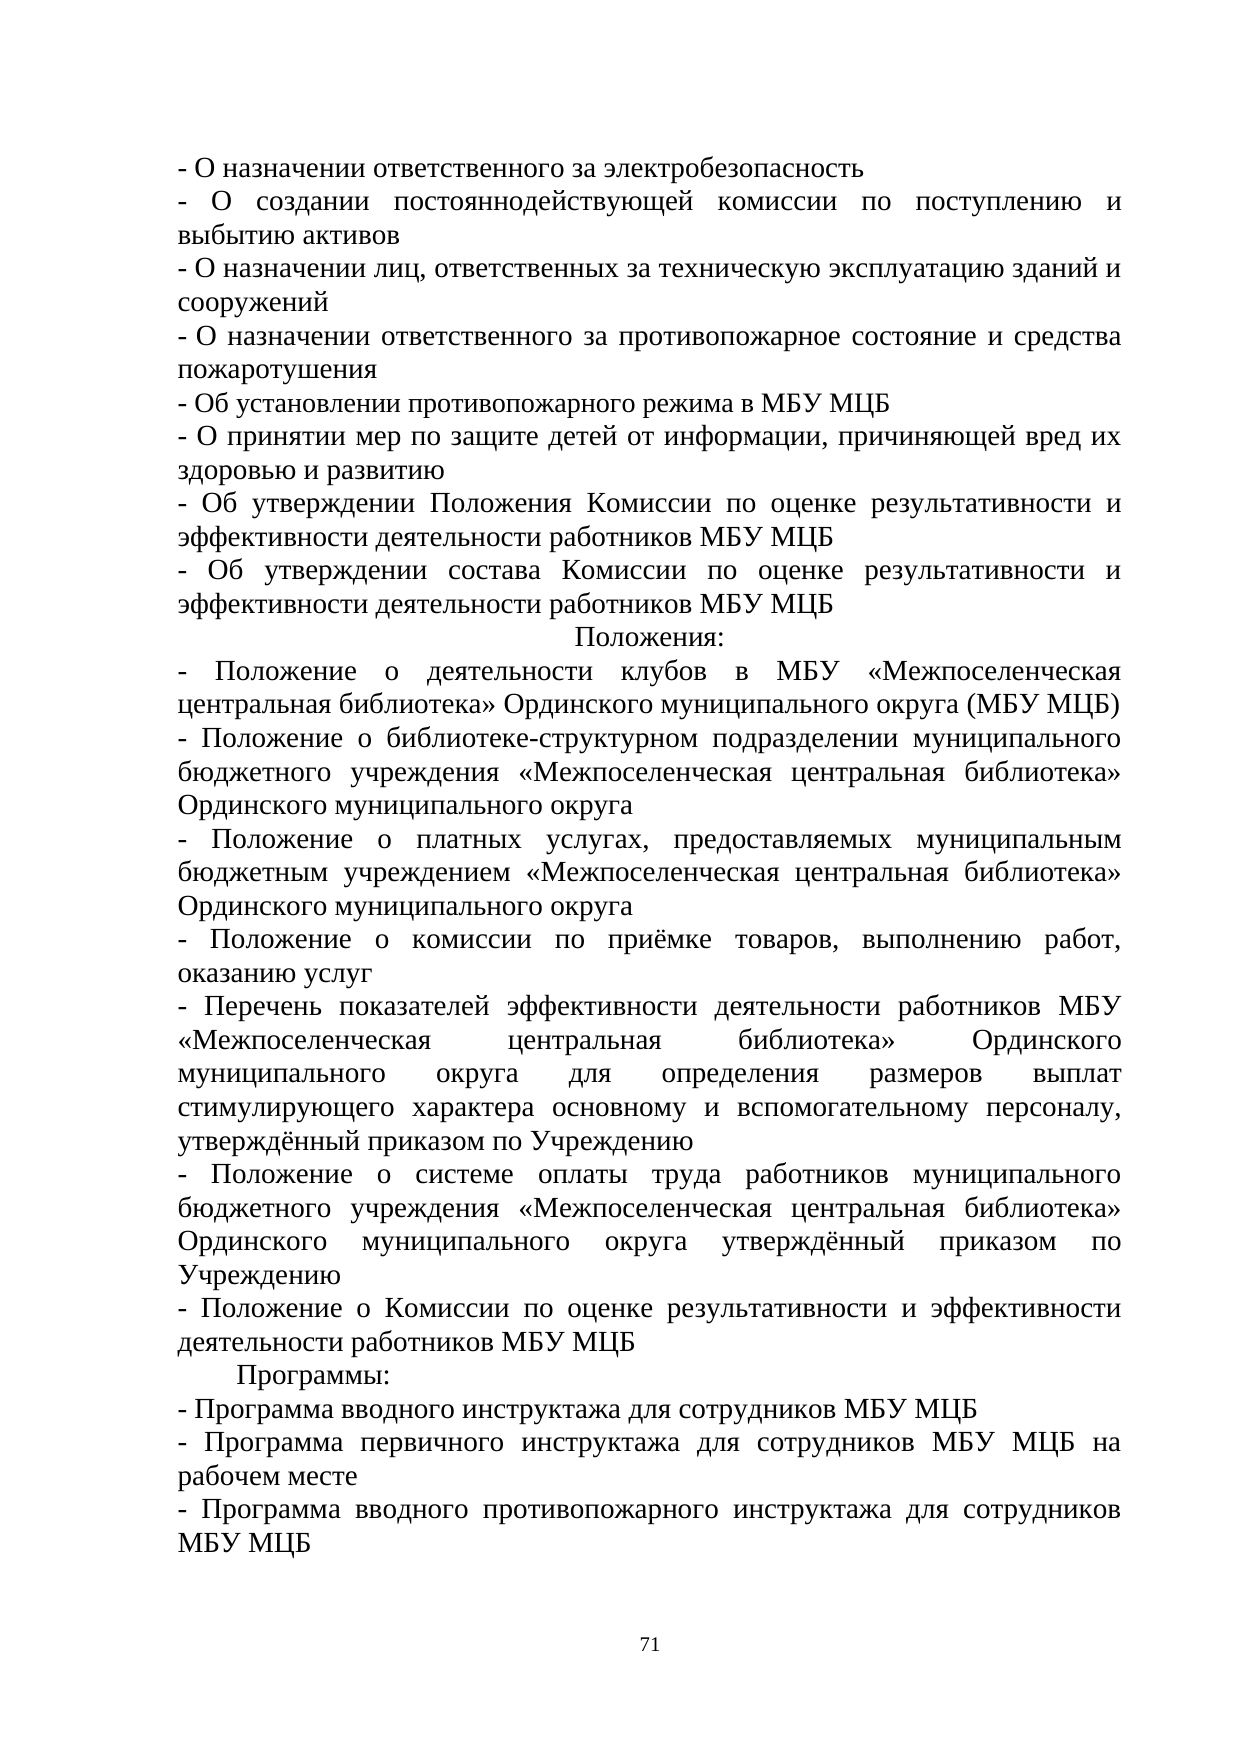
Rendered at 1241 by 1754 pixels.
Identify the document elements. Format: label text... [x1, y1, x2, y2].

text Положения: [177, 619, 1122, 653]
text - О создании постояннодействующей комиссии по поступлению и выбытию активов [177, 183, 1122, 251]
text - Положение о библиотеке-структурном подразделении муниципального бюджетного учреждения «Межпоселенческая центральная библиотека» Ординского муниципального округа [177, 720, 1122, 821]
text - Положение о комиссии по приёмке товаров, выполнению работ, оказанию услуг [177, 921, 1122, 988]
text - Положение о Комиссии по оценке результативности и эффективности деятельности работников МБУ МЦБ [177, 1290, 1122, 1357]
text - Программа первичного инструктажа для сотрудников МБУ МЦБ на рабочем месте [177, 1424, 1122, 1492]
title - О назначении лиц, ответственных за техническую эксплуатацию зданий и сооружений [177, 251, 1122, 318]
text - Перечень показателей эффективности деятельности работников МБУ «Межпоселенческая центральная библиотека» Ординского муниципального округа для определения размеров выплат стимулирующего характера основному и вспомогательному персоналу, утверждённый приказом по Учреждению [177, 988, 1122, 1156]
text - О назначении ответственного за электробезопасность [177, 150, 1122, 183]
text - Программа вводного противопожарного инструктажа для сотрудников МБУ МЦБ [177, 1492, 1122, 1559]
text Программы: [177, 1357, 1122, 1391]
text - Об установлении противопожарного режима в МБУ МЦБ [177, 385, 1122, 418]
text - Программа вводного инструктажа для сотрудников МБУ МЦБ [177, 1391, 1122, 1424]
text - Положение о деятельности клубов в МБУ «Межпоселенческая центральная библиотека» Ординского муниципального округа (МБУ МЦБ) [177, 653, 1122, 720]
text - Об утверждении Положения Комиссии по оценке результативности и эффективности деятельности работников МБУ МЦБ [177, 485, 1122, 552]
text - Положение о системе оплаты труда работников муниципального бюджетного учреждения «Межпоселенческая центральная библиотека» Ординского муниципального округа утверждённый приказом по Учреждению [177, 1156, 1122, 1290]
text - О назначении ответственного за противопожарное состояние и средства пожаротушения [177, 318, 1122, 385]
text - Об утверждении состава Комиссии по оценке результативности и эффективности деятельности работников МБУ МЦБ [177, 552, 1122, 619]
text - О принятии мер по защите детей от информации, причиняющей вред их здоровью и развитию [177, 418, 1122, 485]
text - Положение о платных услугах, предоставляемых муниципальным бюджетным учреждением «Межпоселенческая центральная библиотека» Ординского муниципального округа [177, 821, 1122, 921]
